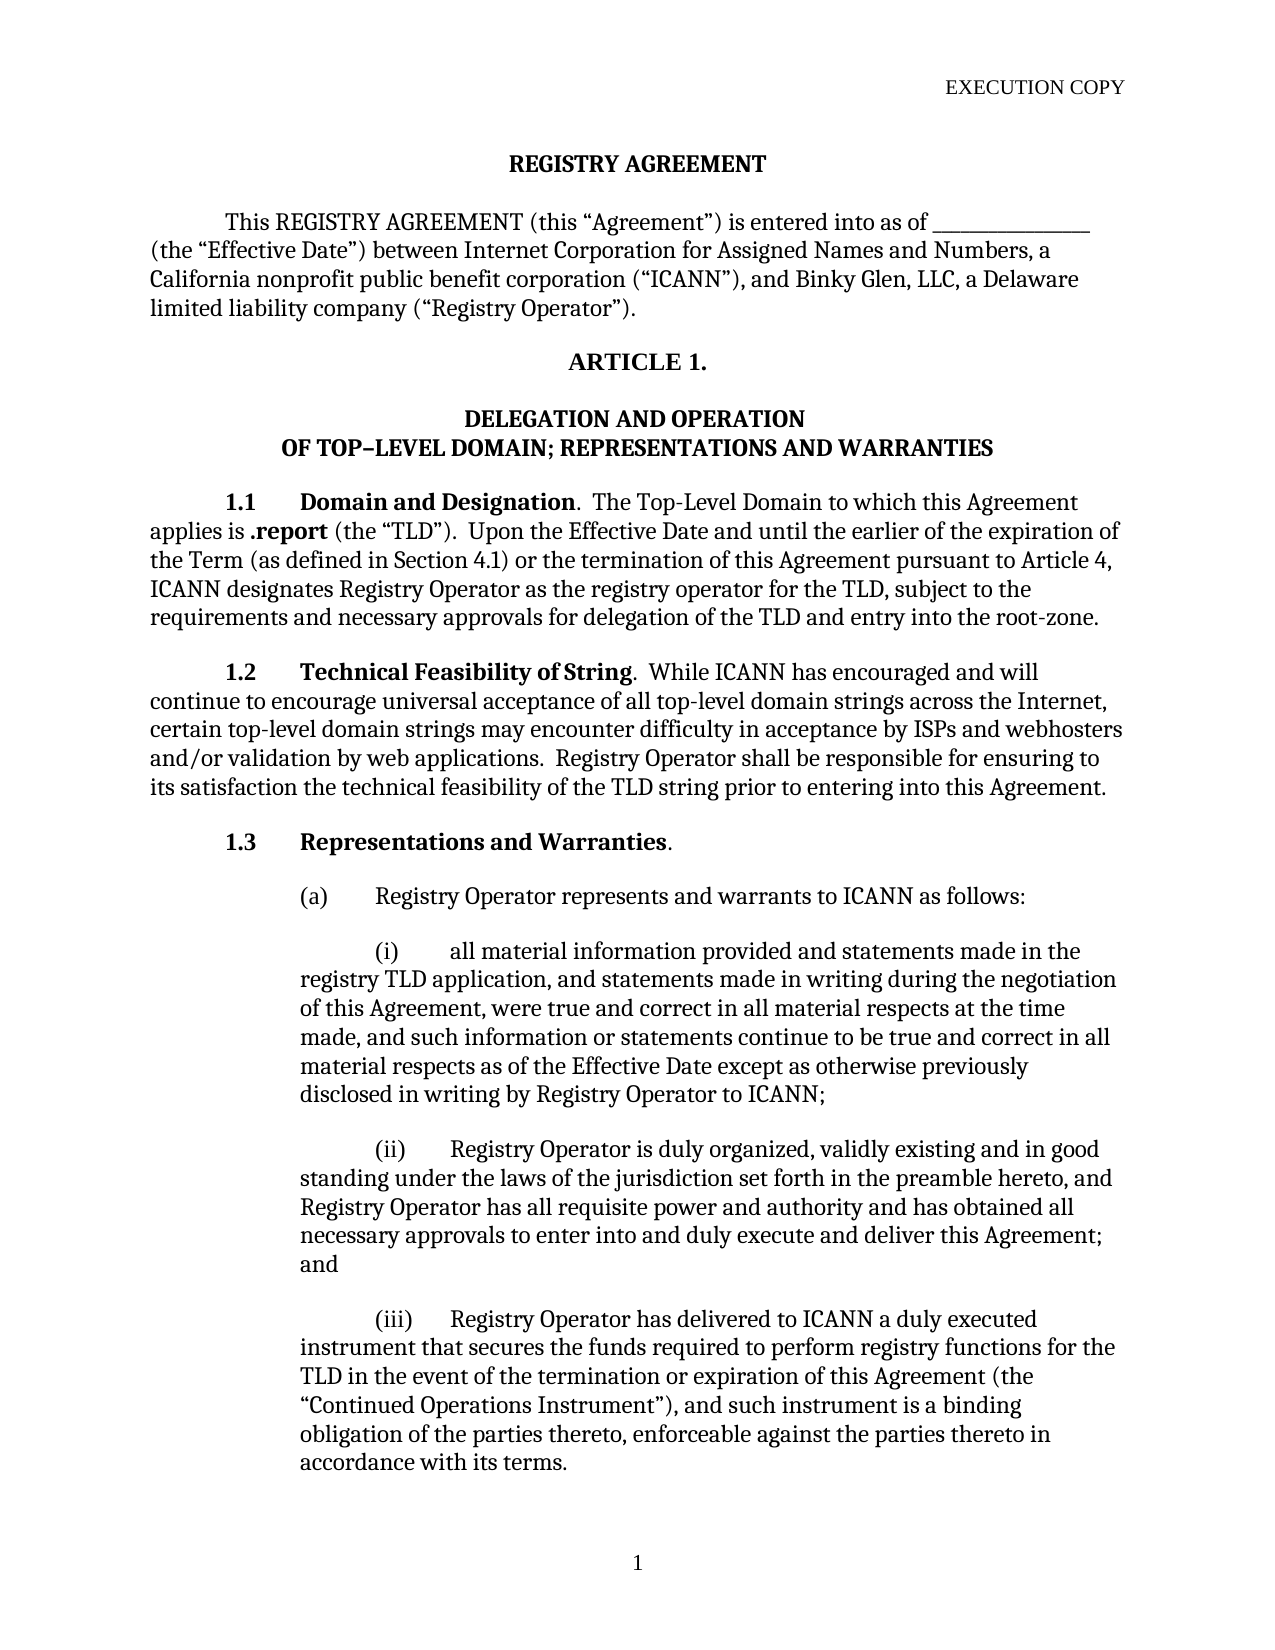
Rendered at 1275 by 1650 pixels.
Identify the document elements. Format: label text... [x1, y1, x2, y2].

text Registry Operator is duly organized, validly existing and in good standing under the laws of the jurisdiction set forth in the preamble hereto, and Registry Operator has all requisite power and authority and has obtained all necessary approvals to enter into and duly execute and deliver this Agreement; and [300, 1134, 1125, 1279]
text Domain and Designation. The Top-Level Domain to which this Agreement applies is .report (the “TLD”). Upon the Effective Date and until the earlier of the expiration of the Term (as defined in Section 4.1) or the termination of this Agreement pursuant to Article 4, ICANN designates Registry Operator as the registry operator for the TLD, subject to the requirements and necessary approvals for delegation of the TLD and entry into the root-zone. [150, 487, 1125, 632]
text DELEGATION AND OPERATION OF TOP–LEVEL DOMAIN; REPRESENTATIONS AND WARRANTIES [150, 347, 1125, 462]
text Representations and Warranties. [150, 827, 1125, 856]
text Registry Operator has delivered to ICANN a duly executed instrument that secures the funds required to perform registry functions for the TLD in the event of the termination or expiration of this Agreement (the “Continued Operations Instrument”), and such instrument is a binding obligation of the parties thereto, enforceable against the parties thereto in accordance with its terms. [300, 1304, 1125, 1477]
text Technical Feasibility of String. While ICANN has encouraged and will continue to encourage universal acceptance of all top-level domain strings across the Internet, certain top-level domain strings may encounter difficulty in acceptance by ISPs and webhosters and/or validation by web applications. Registry Operator shall be responsible for ensuring to its satisfaction the technical feasibility of the TLD string prior to entering into this Agreement. [150, 657, 1125, 802]
text all material information provided and statements made in the registry TLD application, and statements made in writing during the negotiation of this Agreement, were true and correct in all material respects at the time made, and such information or statements continue to be true and correct in all material respects as of the Effective Date except as otherwise previously disclosed in writing by Registry Operator to ICANN; [300, 936, 1125, 1109]
text This REGISTRY AGREEMENT (this “Agreement”) is entered into as of _________________ (the “Effective Date”) between Internet Corporation for Assigned Names and Numbers, a California nonprofit public benefit corporation (“ICANN”), and Binky Glen, LLC, a Delaware limited liability company (“Registry Operator”). [150, 207, 1125, 322]
text Registry Operator represents and warrants to ICANN as follows: [150, 881, 1125, 911]
title REGISTRY AGREEMENT [150, 150, 1125, 179]
